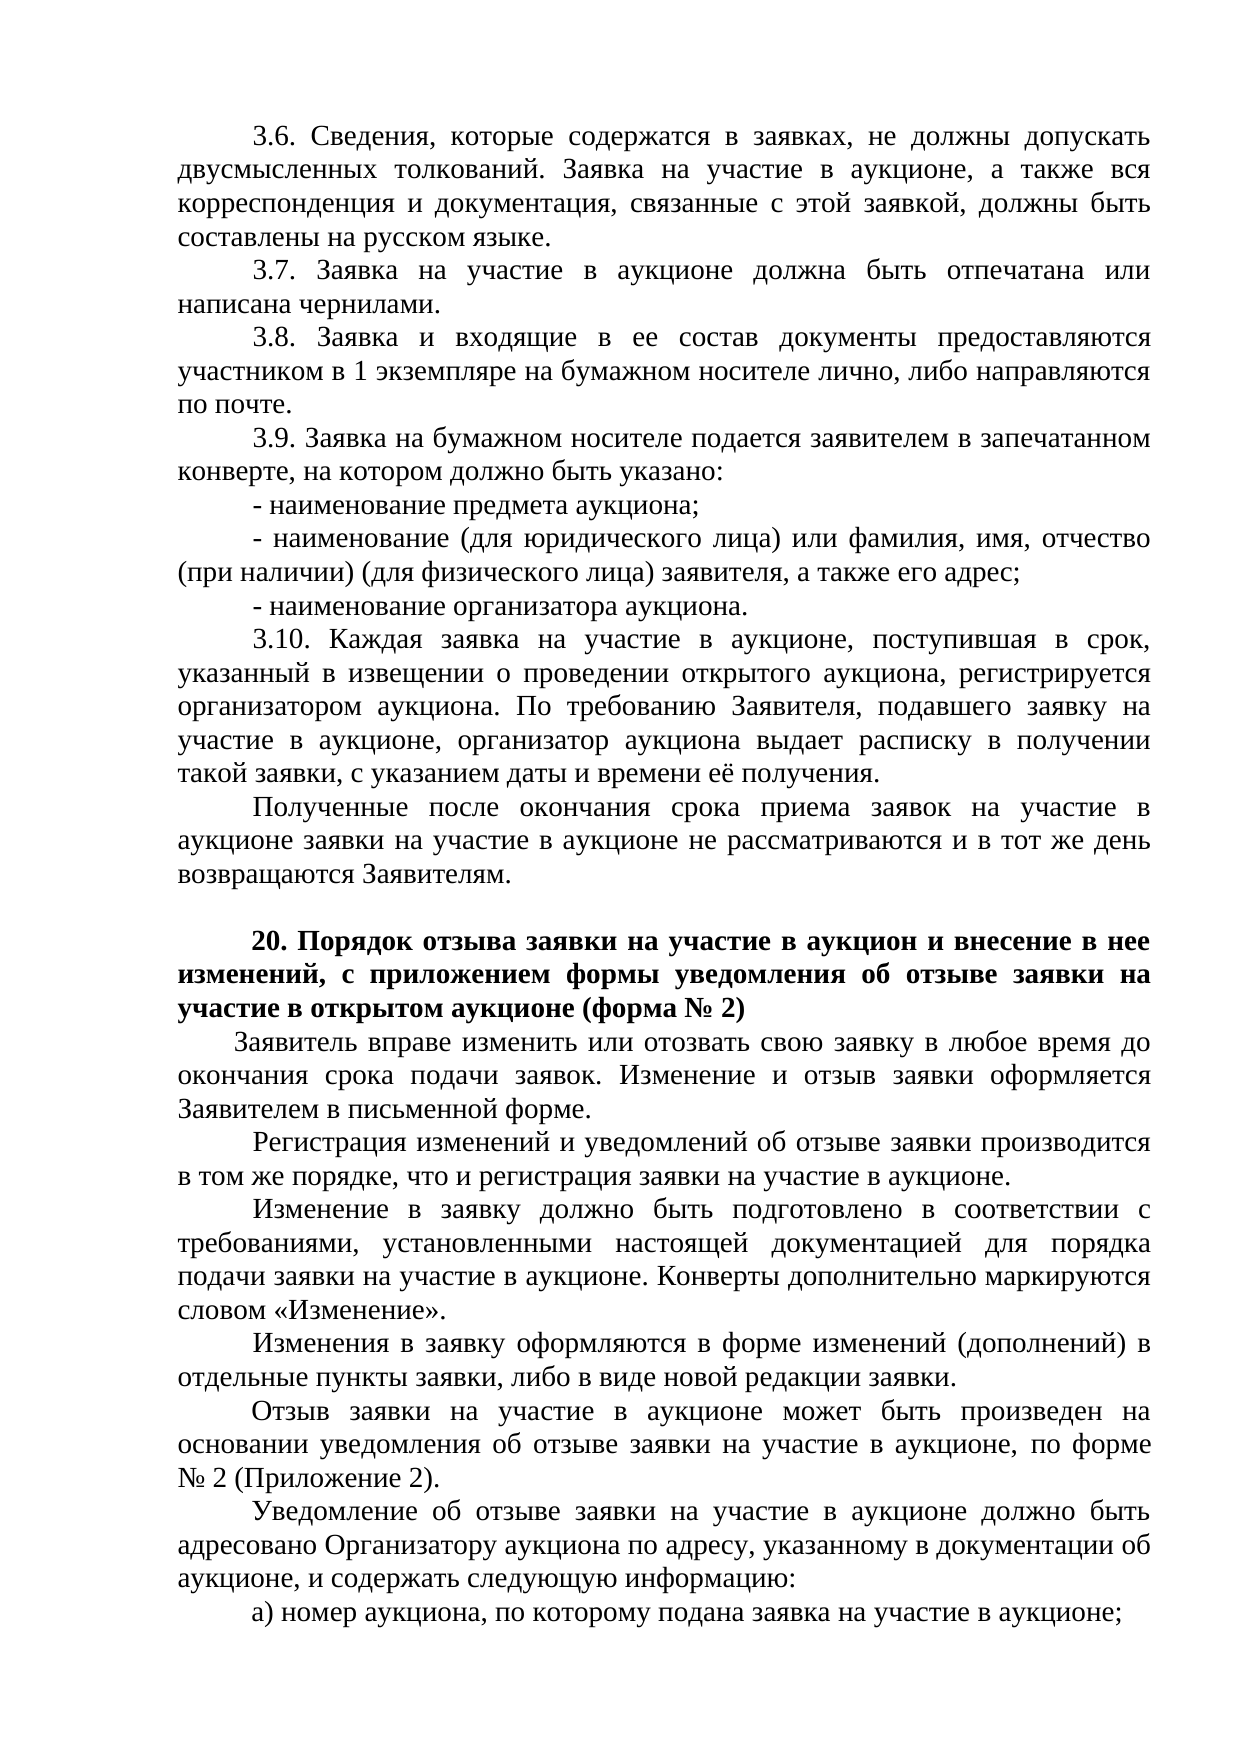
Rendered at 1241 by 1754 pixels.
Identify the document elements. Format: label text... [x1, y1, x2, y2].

text Заявитель вправе изменить или отозвать свою заявку в любое время до окончания срока подачи заявок. Изменение и отзыв заявки оформляется Заявителем в письменной форме. [177, 1024, 1152, 1124]
text - наименование предмета аукциона; [177, 487, 1152, 521]
text Регистрация изменений и уведомлений об отзыве заявки производится в том же порядке, что и регистрация заявки на участие в аукционе. [177, 1124, 1152, 1191]
text Изменения в заявку оформляются в форме изменений (дополнений) в отдельные пункты заявки, либо в виде новой редакции заявки. [177, 1326, 1152, 1393]
text а) номер аукциона, по которому подана заявка на участие в аукционе; [177, 1594, 1152, 1627]
text 20. Порядок отзыва заявки на участие в аукцион и внесение в нее изменений, с приложением формы уведомления об отзыве заявки на участие в открытом аукционе (форма № 2) [177, 923, 1152, 1024]
text Полученные после окончания срока приема заявок на участие в аукционе заявки на участие в аукционе не рассматриваются и в тот же день возвращаются Заявителям. [177, 789, 1152, 889]
text 3.7. Заявка на участие в аукционе должна быть отпечатана или написана чернилами. [177, 252, 1152, 319]
text Отзыв заявки на участие в аукционе может быть произведен на основании уведомления об отзыве заявки на участие в аукционе, по форме № 2 (Приложение 2). [177, 1393, 1152, 1493]
text Уведомление об отзыве заявки на участие в аукционе должно быть адресовано Организатору аукциона по адресу, указанному в документации об аукционе, и содержать следующую информацию: [177, 1493, 1152, 1594]
text - наименование (для юридического лица) или фамилия, имя, отчество (при наличии) (для физического лица) заявителя, а также его адрес; [177, 521, 1152, 588]
text Изменение в заявку должно быть подготовлено в соответствии с требованиями, установленными настоящей документацией для порядка подачи заявки на участие в аукционе. Конверты дополнительно маркируются словом «Изменение». [177, 1191, 1152, 1326]
text - наименование организатора аукциона. [177, 588, 1152, 621]
text 3.6. Сведения, которые содержатся в заявках, не должны допускать двусмысленных толкований. Заявка на участие в аукционе, а также вся корреспонденция и документация, связанные с этой заявкой, должны быть составлены на русском языке. [177, 118, 1152, 252]
text 3.9. Заявка на бумажном носителе подается заявителем в запечатанном конверте, на котором должно быть указано: [177, 420, 1152, 487]
text 3.10. Каждая заявка на участие в аукционе, поступившая в срок, указанный в извещении о проведении открытого аукциона, регистрируется организатором аукциона. По требованию Заявителя, подавшего заявку на участие в аукционе, организатор аукциона выдает расписку в получении такой заявки, с указанием даты и времени её получения. [177, 621, 1152, 789]
text 3.8. Заявка и входящие в ее состав документы предоставляются участником в 1 экземпляре на бумажном носителе лично, либо направляются по почте. [177, 319, 1152, 420]
